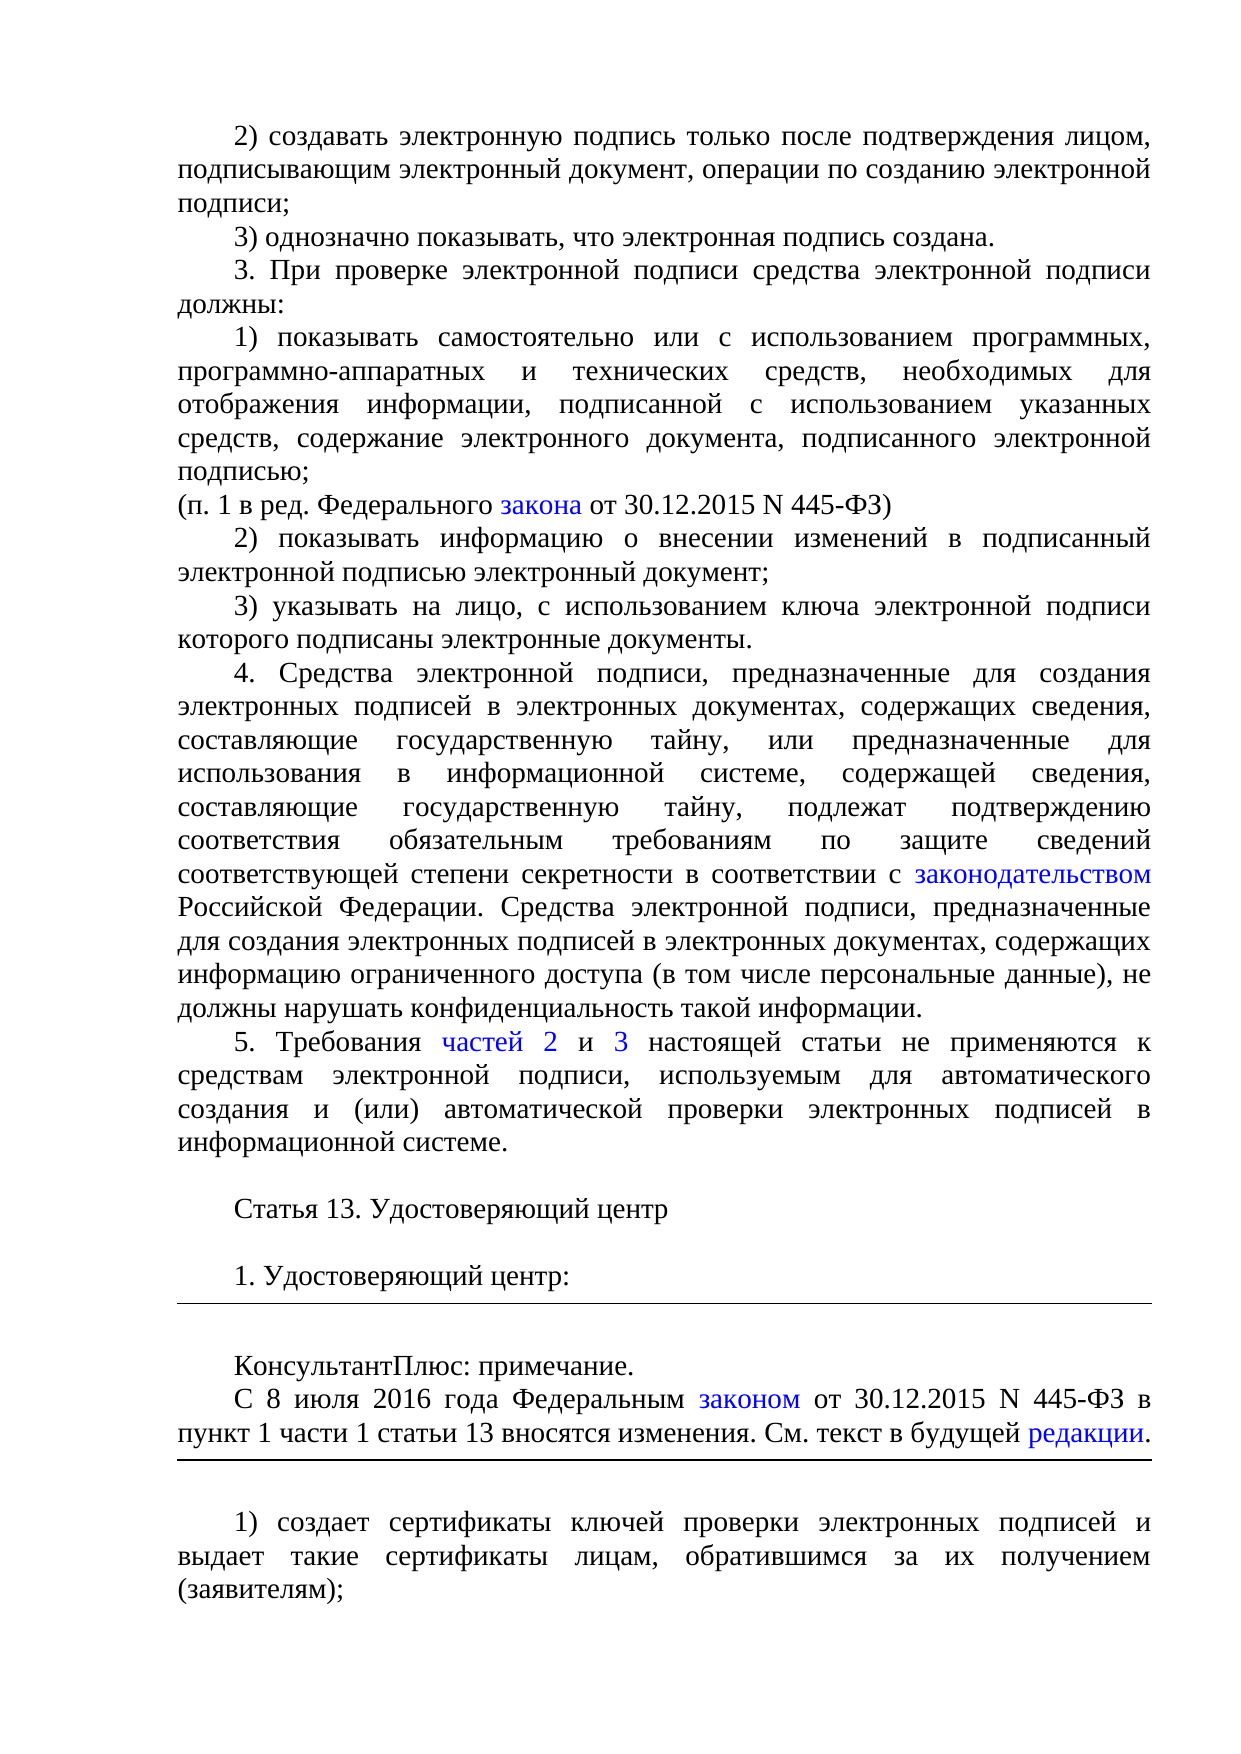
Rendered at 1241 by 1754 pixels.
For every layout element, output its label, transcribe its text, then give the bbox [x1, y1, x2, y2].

text 1) показывать самостоятельно или с использованием программных, программно-аппаратных и технических средств, необходимых для отображения информации, подписанной с использованием указанных средств, содержание электронного документа, подписанного электронной подписью; [177, 319, 1152, 487]
text Статья 13. Удостоверяющий центр [177, 1191, 1152, 1225]
text С 8 июля 2016 года Федеральным законом от 30.12.2015 N 445-ФЗ в пункт 1 части 1 статьи 13 вносятся изменения. См. текст в будущей редакции. [177, 1382, 1152, 1449]
text 4. Средства электронной подписи, предназначенные для создания электронных подписей в электронных документах, содержащих сведения, составляющие государственную тайну, или предназначенные для использования в информационной системе, содержащей сведения, составляющие государственную тайну, подлежат подтверждению соответствия обязательным требованиям по защите сведений соответствующей степени секретности в соответствии с законодательством Российской Федерации. Средства электронной подписи, предназначенные для создания электронных подписей в электронных документах, содержащих информацию ограниченного доступа (в том числе персональные данные), не должны нарушать конфиденциальность такой информации. [177, 655, 1152, 1024]
text 3) указывать на лицо, с использованием ключа электронной подписи которого подписаны электронные документы. [177, 588, 1152, 655]
text 2) показывать информацию о внесении изменений в подписанный электронной подписью электронный документ; [177, 521, 1152, 588]
text 1) создает сертификаты ключей проверки электронных подписей и выдает такие сертификаты лицам, обратившимся за их получением (заявителям); [177, 1504, 1152, 1605]
text 1. Удостоверяющий центр: [177, 1258, 1152, 1292]
text 2) создавать электронную подпись только после подтверждения лицом, подписывающим электронный документ, операции по созданию электронной подписи; [177, 118, 1152, 219]
text КонсультантПлюс: примечание. [177, 1348, 1152, 1382]
text (п. 1 в ред. Федерального закона от 30.12.2015 N 445-ФЗ) [177, 487, 1152, 521]
text 5. Требования частей 2 и 3 настоящей статьи не применяются к средствам электронной подписи, используемым для автоматического создания и (или) автоматической проверки электронных подписей в информационной системе. [177, 1024, 1152, 1158]
text 3) однозначно показывать, что электронная подпись создана. [177, 219, 1152, 252]
text 3. При проверке электронной подписи средства электронной подписи должны: [177, 252, 1152, 319]
